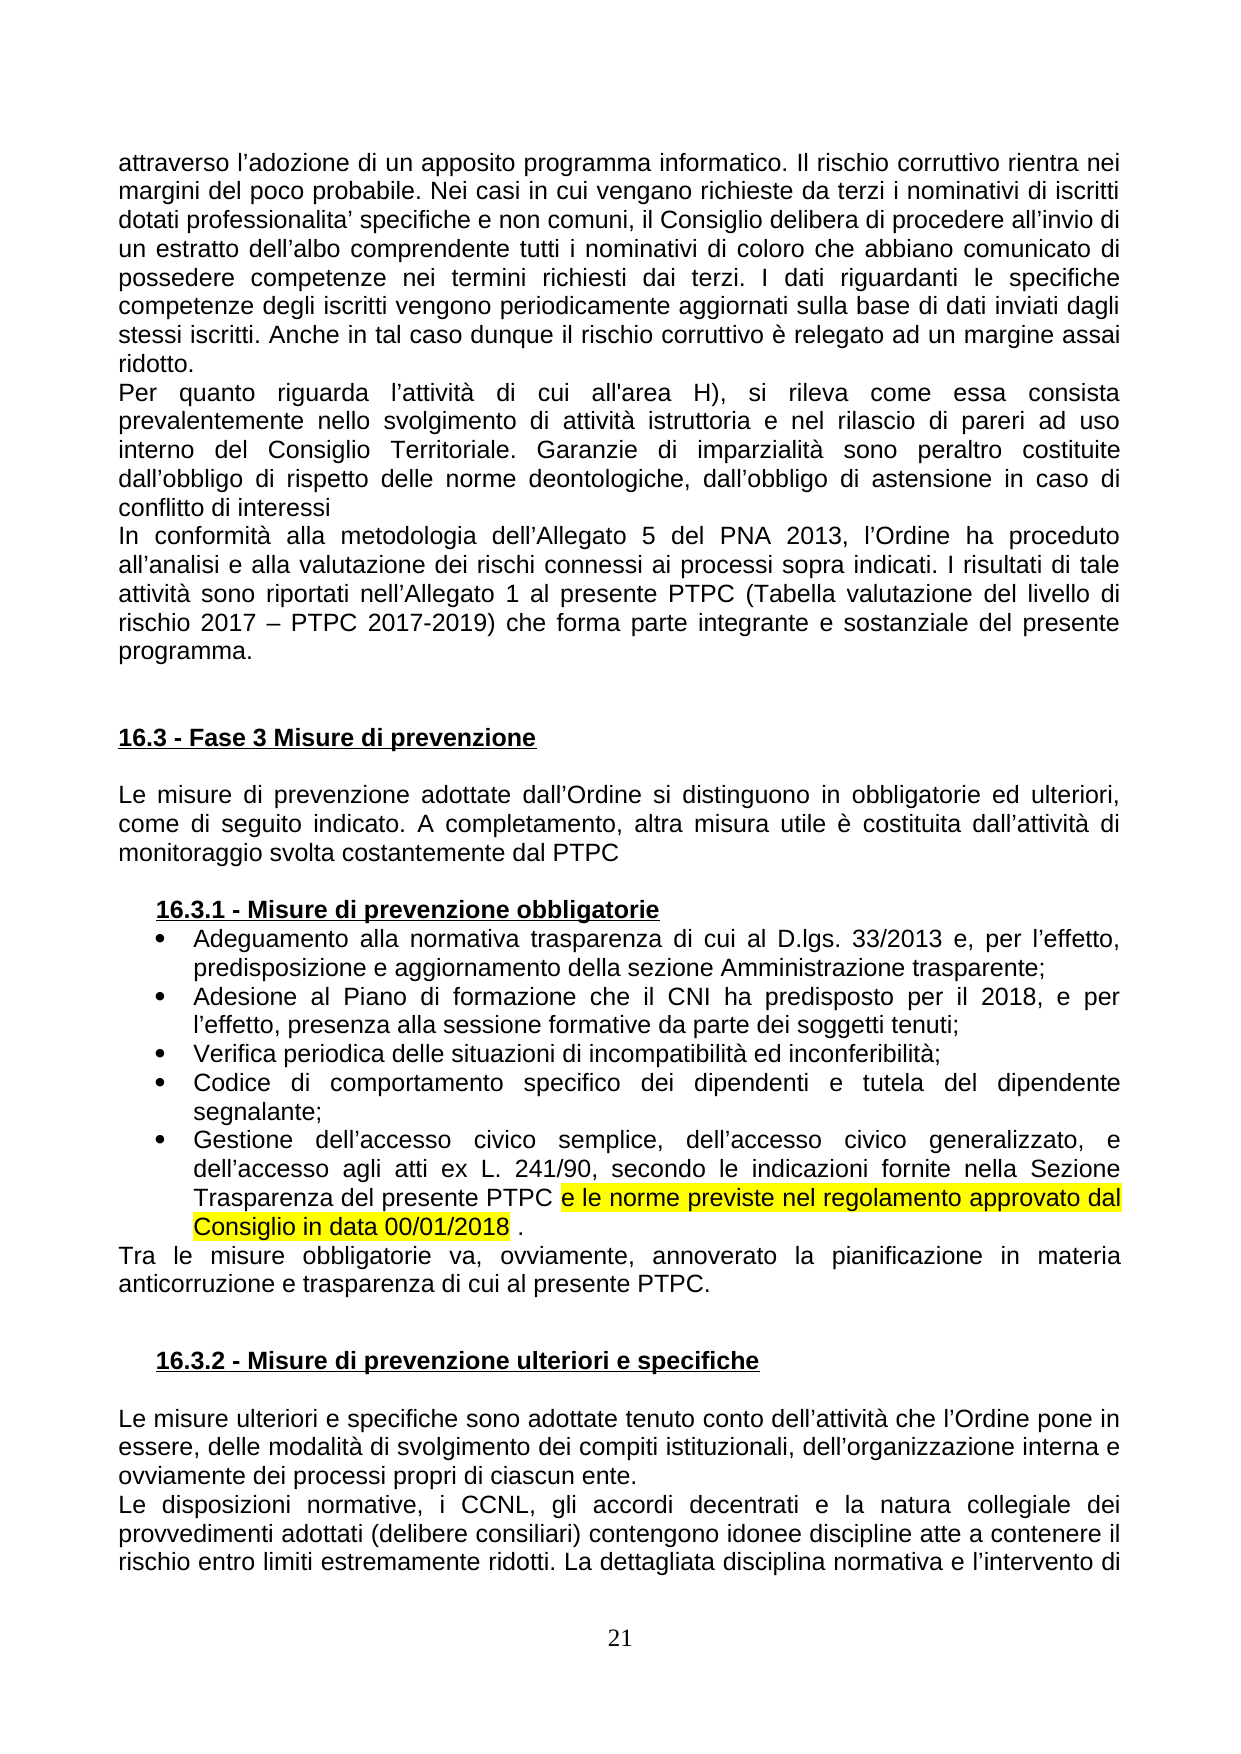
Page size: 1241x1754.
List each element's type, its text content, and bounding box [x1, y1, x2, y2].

text 16.3.1 - Misure di prevenzione obbligatorie [118, 895, 1122, 924]
text Per quanto riguarda l’attività di cui all'area H), si rileva come essa consista prevalentemente nello svolgimento di attività istruttoria e nel rilascio di pareri ad uso interno del Consiglio Territoriale. Garanzie di imparzialità sono peraltro costituite dall’obbligo di rispetto delle norme deontologiche, dall’obbligo di astensione in caso di conflitto di interessi [118, 378, 1122, 521]
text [118, 148, 1122, 378]
text Le misure di prevenzione adottate dall’Ordine si distinguono in obbligatorie ed ulteriori, come di seguito indicato. A completamento, altra misura utile è costituita dall’attività di monitoraggio svolta costantemente dal PTPC [118, 780, 1122, 866]
text 16.3 - Fase 3 Misure di prevenzione [118, 723, 1122, 751]
list Adesione al Piano di formazione che il CNI ha predisposto per il 2018, e per l’effetto, presenza alla sessione formative da parte dei soggetti tenuti; [156, 981, 1122, 1039]
list Gestione dell’accesso civico semplice, dell’accesso civico generalizzato, e dell’accesso agli atti ex L. 241/90, secondo le indicazioni fornite nella Sezione Trasparenza del presente PTPC e le norme previste nel regolamento approvato dal Consiglio in data 00/01/2018 . [156, 1126, 1122, 1241]
list Codice di comportamento specifico dei dipendenti e tutela del dipendente segnalante; [156, 1068, 1122, 1126]
list Adeguamento alla normativa trasparenza di cui al D.lgs. 33/2013 e, per l’effetto, predisposizione e aggiornamento della sezione Amministrazione trasparente; [156, 924, 1122, 981]
text Le misure ulteriori e specifiche sono adottate tenuto conto dell’attività che l’Ordine pone in essere, delle modalità di svolgimento dei compiti istituzionali, dell’organizzazione interna e ovviamente dei processi propri di ciascun ente. [118, 1403, 1122, 1490]
list Verifica periodica delle situazioni di incompatibilità ed inconferibilità; [156, 1039, 1122, 1068]
text In conformità alla metodologia dell’Allegato 5 del PNA 2013, l’Ordine ha proceduto all’analisi e alla valutazione dei rischi connessi ai processi sopra indicati. I risultati di tale attività sono riportati nell’Allegato 1 al presente PTPC (Tabella valutazione del livello di rischio 2017 – PTPC 2017-2019) che forma parte integrante e sostanziale del presente programma. [118, 521, 1122, 665]
text 16.3.2 - Misure di prevenzione ulteriori e specifiche [118, 1346, 1122, 1375]
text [118, 1490, 1122, 1576]
text Tra le misure obbligatorie va, ovviamente, annoverato la pianificazione in materia anticorruzione e trasparenza di cui al presente PTPC. [118, 1241, 1122, 1298]
